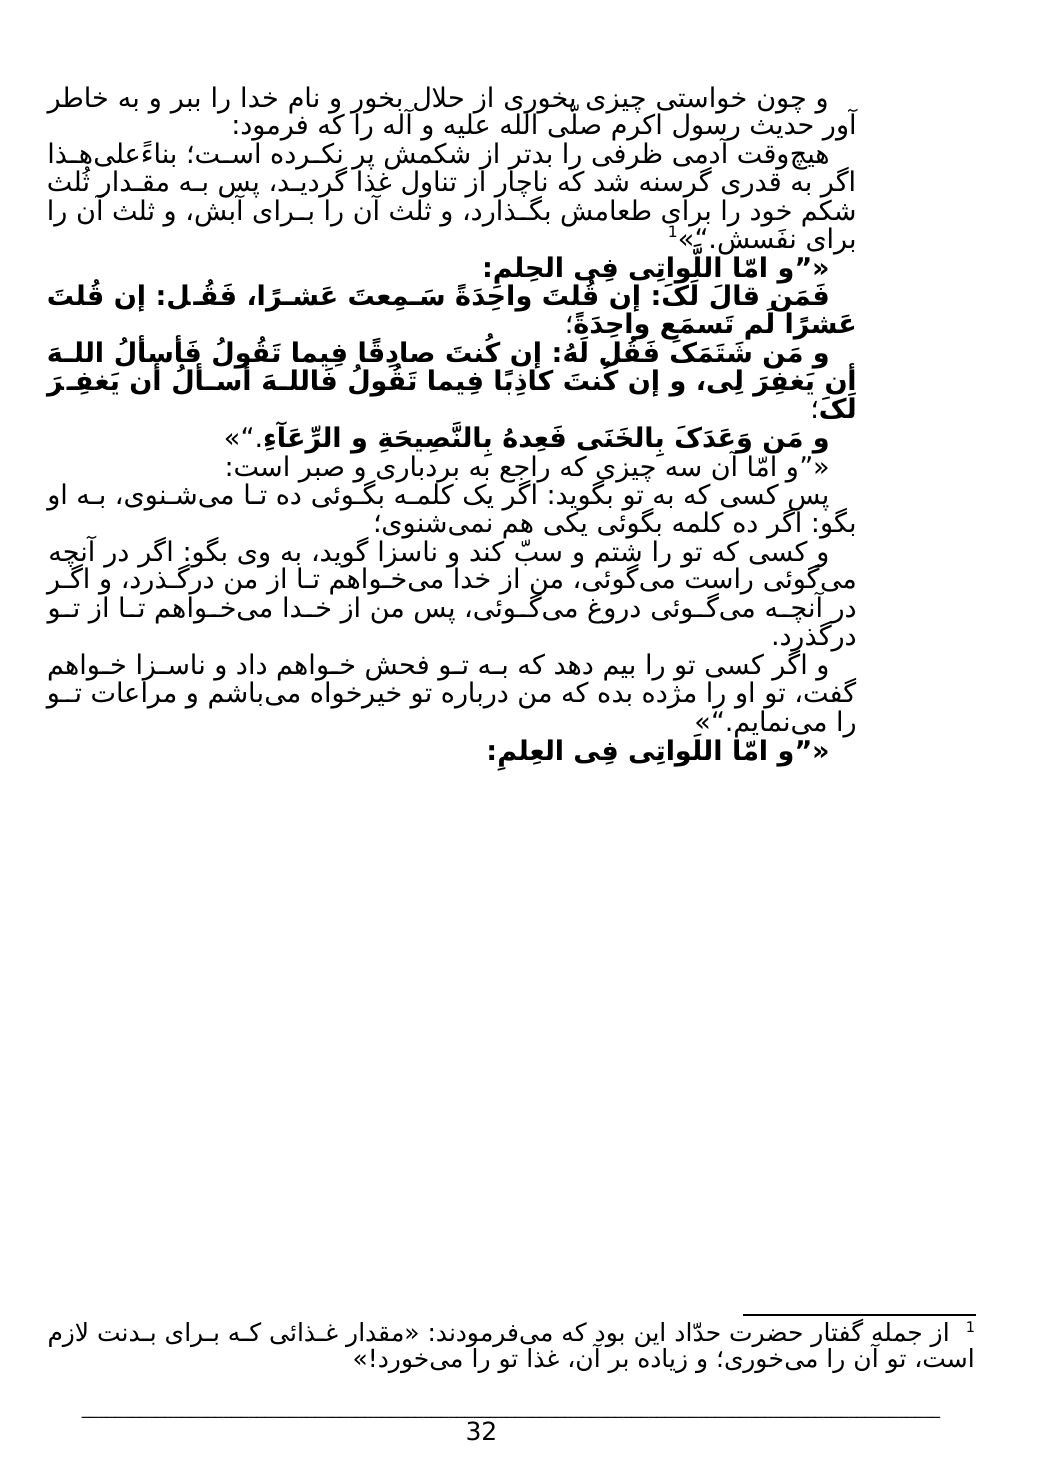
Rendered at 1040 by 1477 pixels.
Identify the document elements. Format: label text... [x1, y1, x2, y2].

text و چون خواستی چیزی بخوری از حلال بخور و نام خدا را ببر و به خاطر آور حدیث رسول اکرم صلّی الله علیه و آله را که فرمود: [47, 84, 857, 141]
text هیچ‌وقت آدمی ظرفی را بدتر از شکمش پر نکرده است؛ بناءًعلی‌هذا اگر به قدری گرسنه شد که ناچار از تناول غذا گردید، پس به مقدار ثُلث شکم خود را برای طعامش بگذارد، و ثلث آن را برای آبش، و ثلث آن را برای نفَسش.“» [47, 141, 857, 255]
text و کسی که تو را شتم و سبّ کند و ناسزا گوید، به وی بگو: اگر در آنچه می‌گوئی راست می‌گوئی، من از خدا می‌خواهم تا از من درگذرد، و اگر در آنچه می‌گوئی دروغ می‌گوئی، پس من از خدا می‌خواهم تا از تو درگذرد. [47, 538, 857, 652]
text «”و امّا آن سه چیزی که راجع به بردباری و صبر است: [47, 453, 857, 482]
text فَمَن قالَ لَکَ: إن قُلتَ واحِدَةً سَمِعتَ عَشرًا، فَقُل: إن قُلتَ عَشرًا لَم تَسمَع واحِدَةً؛ [47, 283, 857, 340]
text پس کسی که به تو بگوید: اگر یک کلمه بگوئی ده تا می‌شنوی، به او بگو: اگر ده کلمه بگوئی یکی هم نمی‌شنوی؛ [47, 482, 857, 538]
text و مَن وَعَدَکَ بِالخَنَی فَعِدهُ بِالنَّصِیحَةِ و الرِّعَآءِ.“» [47, 425, 857, 453]
text «”و امّا اللَّواتِی فِی الحِلمِ: [47, 255, 857, 283]
text و اگر کسی تو را بیم دهد که به تو فحش خواهم داد و ناسزا خواهم گفت، تو او را مژده بده که من درباره تو خیرخواه می‌باشم و مراعات تو را می‌نمایم.“» [47, 652, 857, 737]
text «”و امّا اللَواتِی فِی العِلمِ: [47, 737, 857, 766]
text و مَن شَتَمَکَ فَقُل لَهُ: إن کُنتَ صادِقًا فِیما تَقُولُ فَأسألُ اللهَ أن یَغفِرَ لِی، و إن کُنتَ کاذِبًا فِیما تَقُولُ فَاللهَ أسألُ أن یَغفِرَ لَکَ‌؛ [47, 340, 857, 425]
